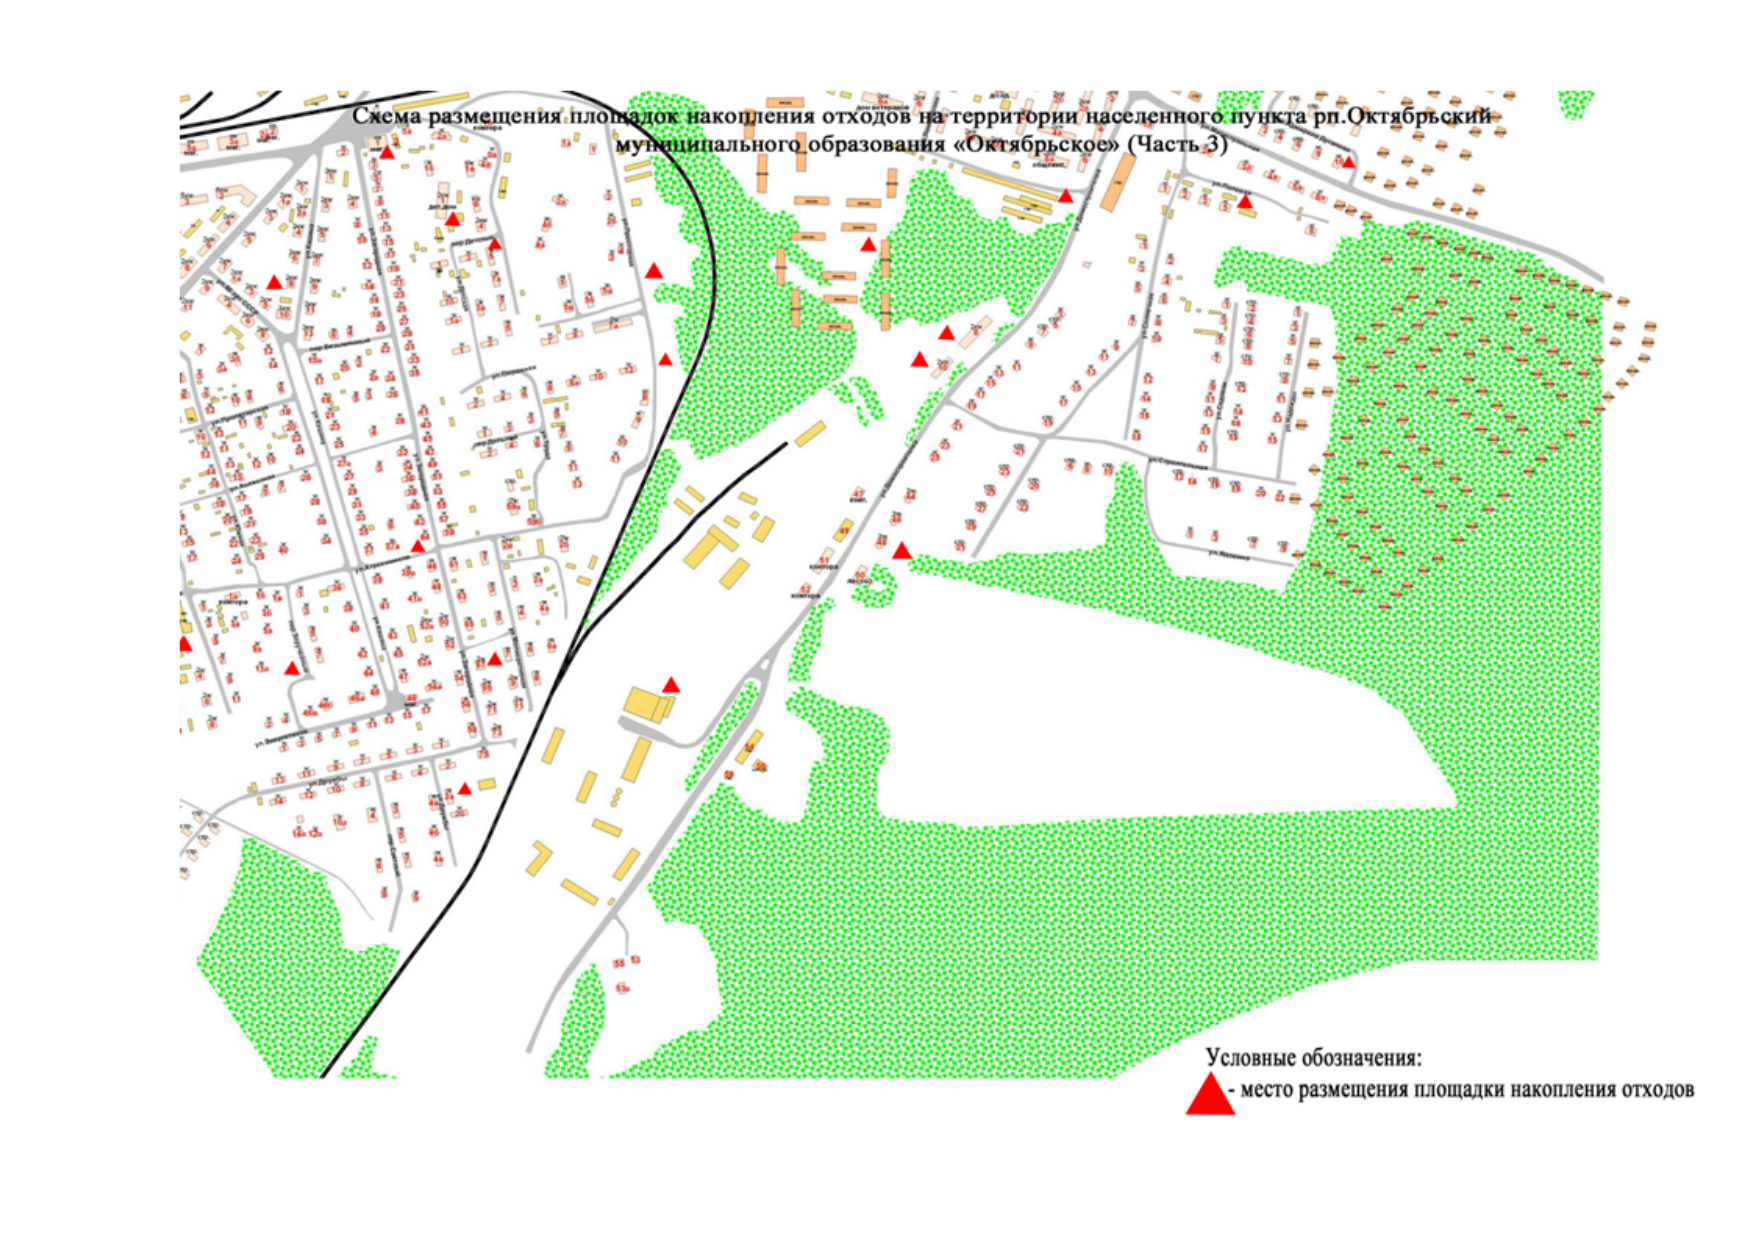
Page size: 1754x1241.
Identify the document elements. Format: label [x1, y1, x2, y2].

picture [177, 88, 1711, 1134]
